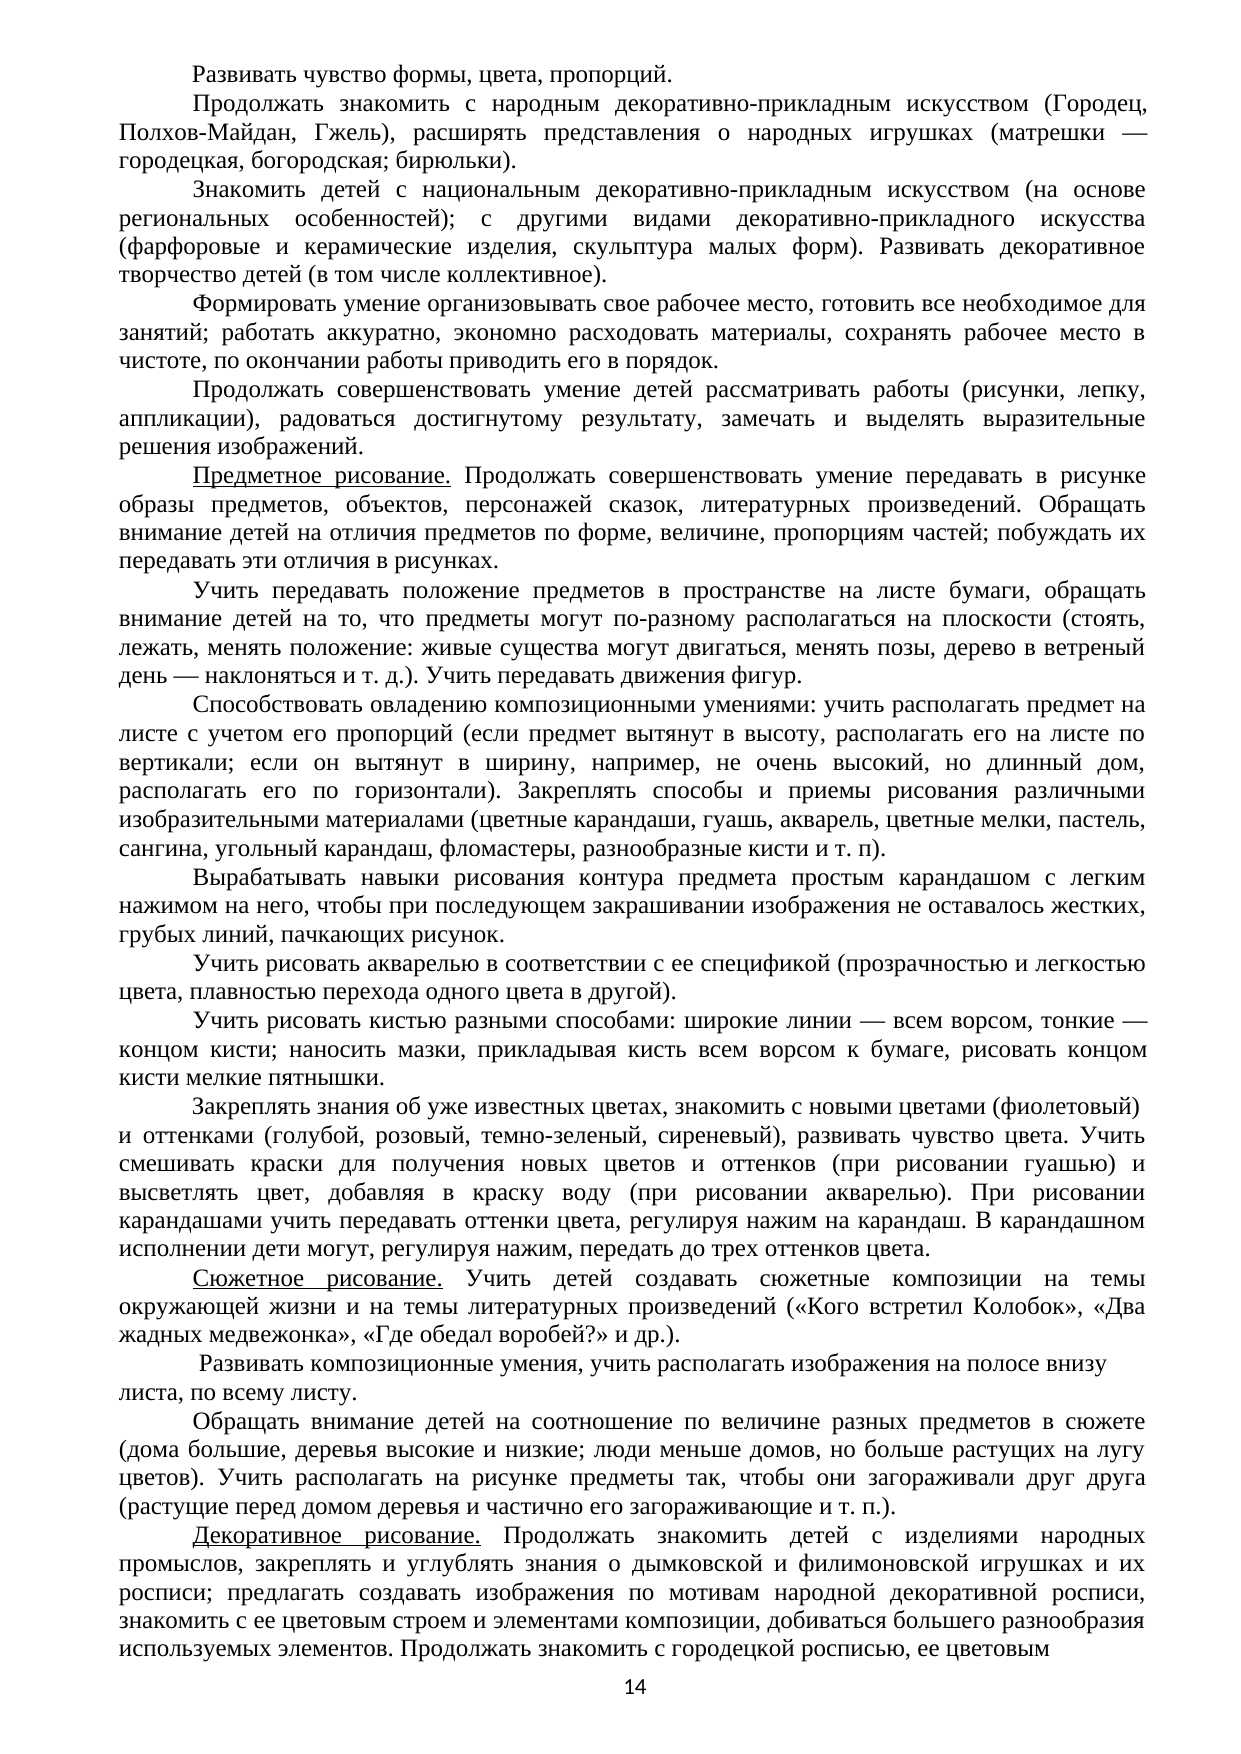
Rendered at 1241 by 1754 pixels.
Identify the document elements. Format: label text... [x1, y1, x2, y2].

text Декоративное рисование. Продолжать знакомить детей с изделиями народных промыслов, закреплять и углублять знания о дымковской и филимоновской игрушках и их росписи; предлагать создавать изображения по мотивам народной декоративной росписи, знакомить с ее цветовым строем и элементами композиции, добиваться большего разнообразия используемых элементов. Продолжать знакомить с городецкой росписью, ее цветовым [119, 1521, 1147, 1662]
text Формировать умение организовывать свое рабочее место, готовить все необходимое для занятий; работать аккуратно, экономно расходовать материалы, сохранять рабочее место в чистоте, по окончании работы приводить его в порядок. [119, 289, 1147, 374]
text Развивать чувство формы, цвета, пропорций. [192, 59, 1149, 88]
text Учить рисовать кистью разными способами: широкие линии — всем ворсом, тонкие — концом кисти; наносить мазки, прикладывая кисть всем ворсом к бумаге, рисовать концом кисти мелкие пятнышки. [119, 1006, 1149, 1091]
text Обращать внимание детей на соотношение по величине разных предметов в сюжете (дома большие, деревья высокие и низкие; люди меньше домов, но больше растущих на лугу цветов). Учить располагать на рисунке предметы так, чтобы они загораживали друг друга (растущие перед домом деревья и частично его загораживающие и т. п.). [119, 1407, 1147, 1519]
text Продолжать знакомить с народным декоративно-прикладным искусством (Городец, Полхов-Майдан, Гжель), расширять представления о народных игрушках (матрешки — городецкая, богородская; бирюльки). [119, 89, 1149, 173]
text Способствовать овладению композиционными умениями: учить располагать предмет на листе с учетом его пропорций (если предмет вытянут в высоту, располагать его на листе по вертикали; если он вытянут в ширину, например, не очень высокий, но длинный дом, располагать его по горизонтали). Закреплять способы и приемы рисования различными изобразительными материалами (цветные карандаши, гуашь, акварель, цветные мелки, пастель, сангина, угольный карандаш, фломастеры, разнообразные кисти и т. п). [119, 690, 1147, 861]
list оттенками (голубой, розовый, темно-зеленый, сиреневый), развивать чувство цвета. Учить смешивать краски для получения новых цветов и оттенков (при рисовании гуашью) и высветлять цвет, добавляя в краску воду (при рисовании акварелью). При рисовании карандашами учить передавать оттенки цвета, регулируя нажим на карандаш. В карандашном исполнении дети могут, регулируя нажим, передать до трех оттенков цвета. [118, 1121, 1147, 1262]
text Развивать композиционные умения, учить располагать изображения на полосе внизу листа, по всему листу. [119, 1349, 1149, 1405]
text 14 [118, 1672, 1151, 1700]
text Предметное рисование. Продолжать совершенствовать умение передавать в рисунке образы предметов, объектов, персонажей сказок, литературных произведений. Обращать внимание детей на отличия предметов по форме, величине, пропорциям частей; побуждать их передавать эти отличия в рисунках. [119, 461, 1147, 574]
text Сюжетное рисование. Учить детей создавать сюжетные композиции на темы окружающей жизни и на темы литературных произведений («Кого встретил Колобок», «Два жадных медвежонка», «Где обедал воробей?» и др.). [119, 1264, 1147, 1348]
text Закреплять знания об уже известных цветах, знакомить с новыми цветами (фиолетовый) [192, 1091, 1149, 1119]
text Знакомить детей с национальным декоративно-прикладным искусством (на основе региональных особенностей); с другими видами декоративно-прикладного искусства (фарфоровые и керамические изделия, скульптура малых форм). Развивать декоративное творчество детей (в том числе коллективное). [119, 175, 1147, 288]
text Учить рисовать акварелью в соответствии с ее спецификой (прозрачностью и легкостью цвета, плавностью перехода одного цвета в другой). [119, 949, 1147, 1004]
text Вырабатывать навыки рисования контура предмета простым карандашом с легким нажимом на него, чтобы при последующем закрашивании изображения не оставалось жестких, грубых линий, пачкающих рисунок. [119, 863, 1147, 947]
text Учить передавать положение предметов в пространстве на листе бумаги, обращать внимание детей на то, что предметы могут по-разному располагаться на плоскости (стоять, лежать, менять положение: живые существа могут двигаться, менять позы, дерево в ветреный день — наклоняться и т. д.). Учить передавать движения фигур. [119, 576, 1147, 689]
text Продолжать совершенствовать умение детей рассматривать работы (рисунки, лепку, аппликации), радоваться достигнутому результату, замечать и выделять выразительные решения изображений. [119, 375, 1147, 460]
